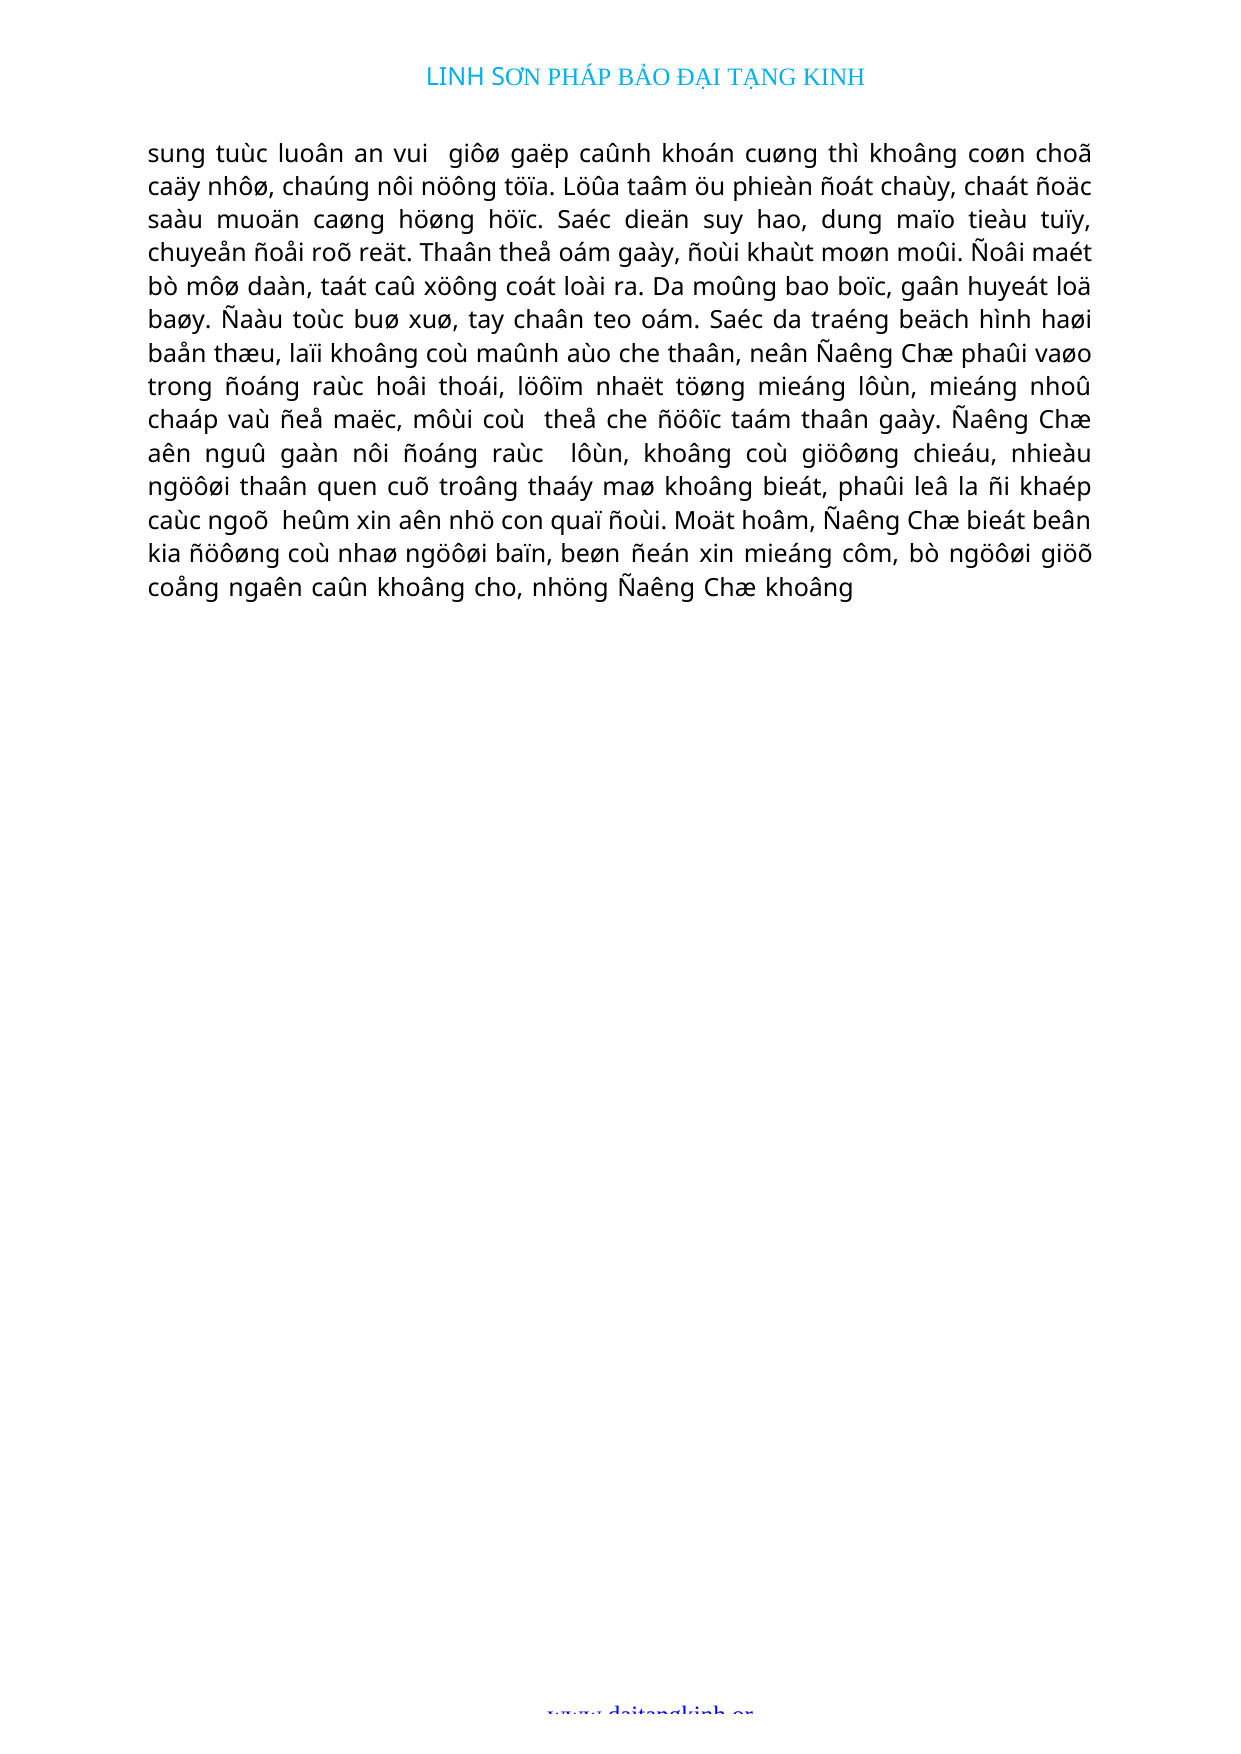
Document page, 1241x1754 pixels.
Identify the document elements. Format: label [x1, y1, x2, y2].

text [147, 135, 1093, 603]
